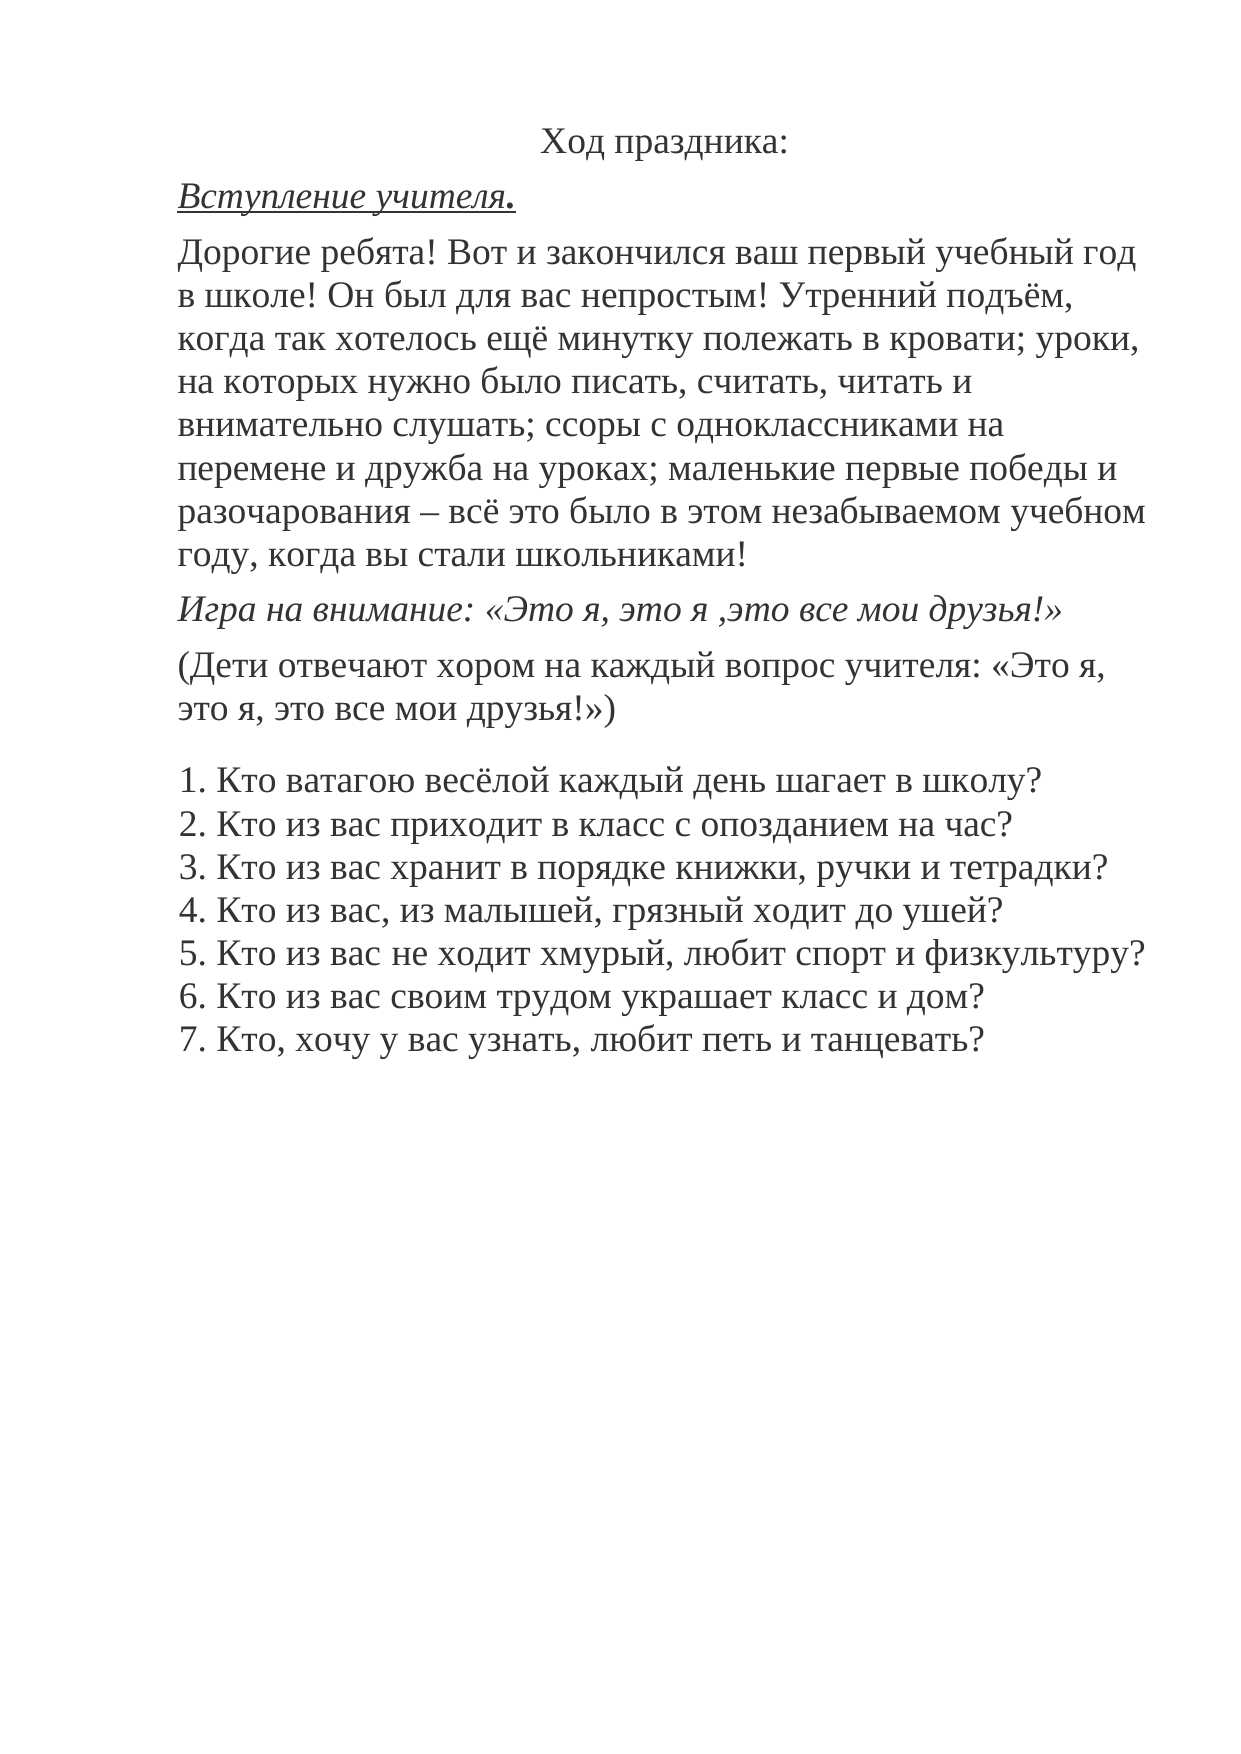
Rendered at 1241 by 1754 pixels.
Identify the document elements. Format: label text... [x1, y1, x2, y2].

list Кто из вас, из малышей, грязный ходит до ушей? [179, 887, 1152, 930]
text Дорогие ребята! Вот и закончился ваш первый учебный год в школе! Он был для вас непростым! Утренний подъём, когда так хотелось ещё минутку полежать в кровати; уроки, на которых нужно было писать, считать, читать и внимательно слушать; ссоры с одноклассниками на перемене и дружба на уроках; маленькие первые победы и разочарования – всё это было в этом незабываемом учебном году, когда вы стали школьниками! [177, 229, 1152, 574]
text Игра на внимание: «Это я, это я ,это все мои друзья!» [177, 587, 1152, 630]
text Вступление учителя. [177, 174, 1152, 217]
list Кто ватагою весёлой каждый день шагает в школу? [179, 758, 1152, 801]
list Кто из вас приходит в класс с опозданием на час? [179, 801, 1152, 844]
list Кто из вас своим трудом украшает класс и дом? [179, 973, 1152, 1017]
list Кто из вас не ходит хмурый, любит спорт и физкультуру? [179, 930, 1152, 973]
text Ход праздника: [177, 118, 1152, 161]
list Кто, хочу у вас узнать, любит петь и танцевать? [179, 1017, 1152, 1060]
text (Дети отвечают хором на каждый вопрос учителя: «Это я, это я, это все мои друзья!») [177, 642, 1152, 729]
list Кто из вас хранит в порядке книжки, ручки и тетрадки? [179, 844, 1152, 887]
